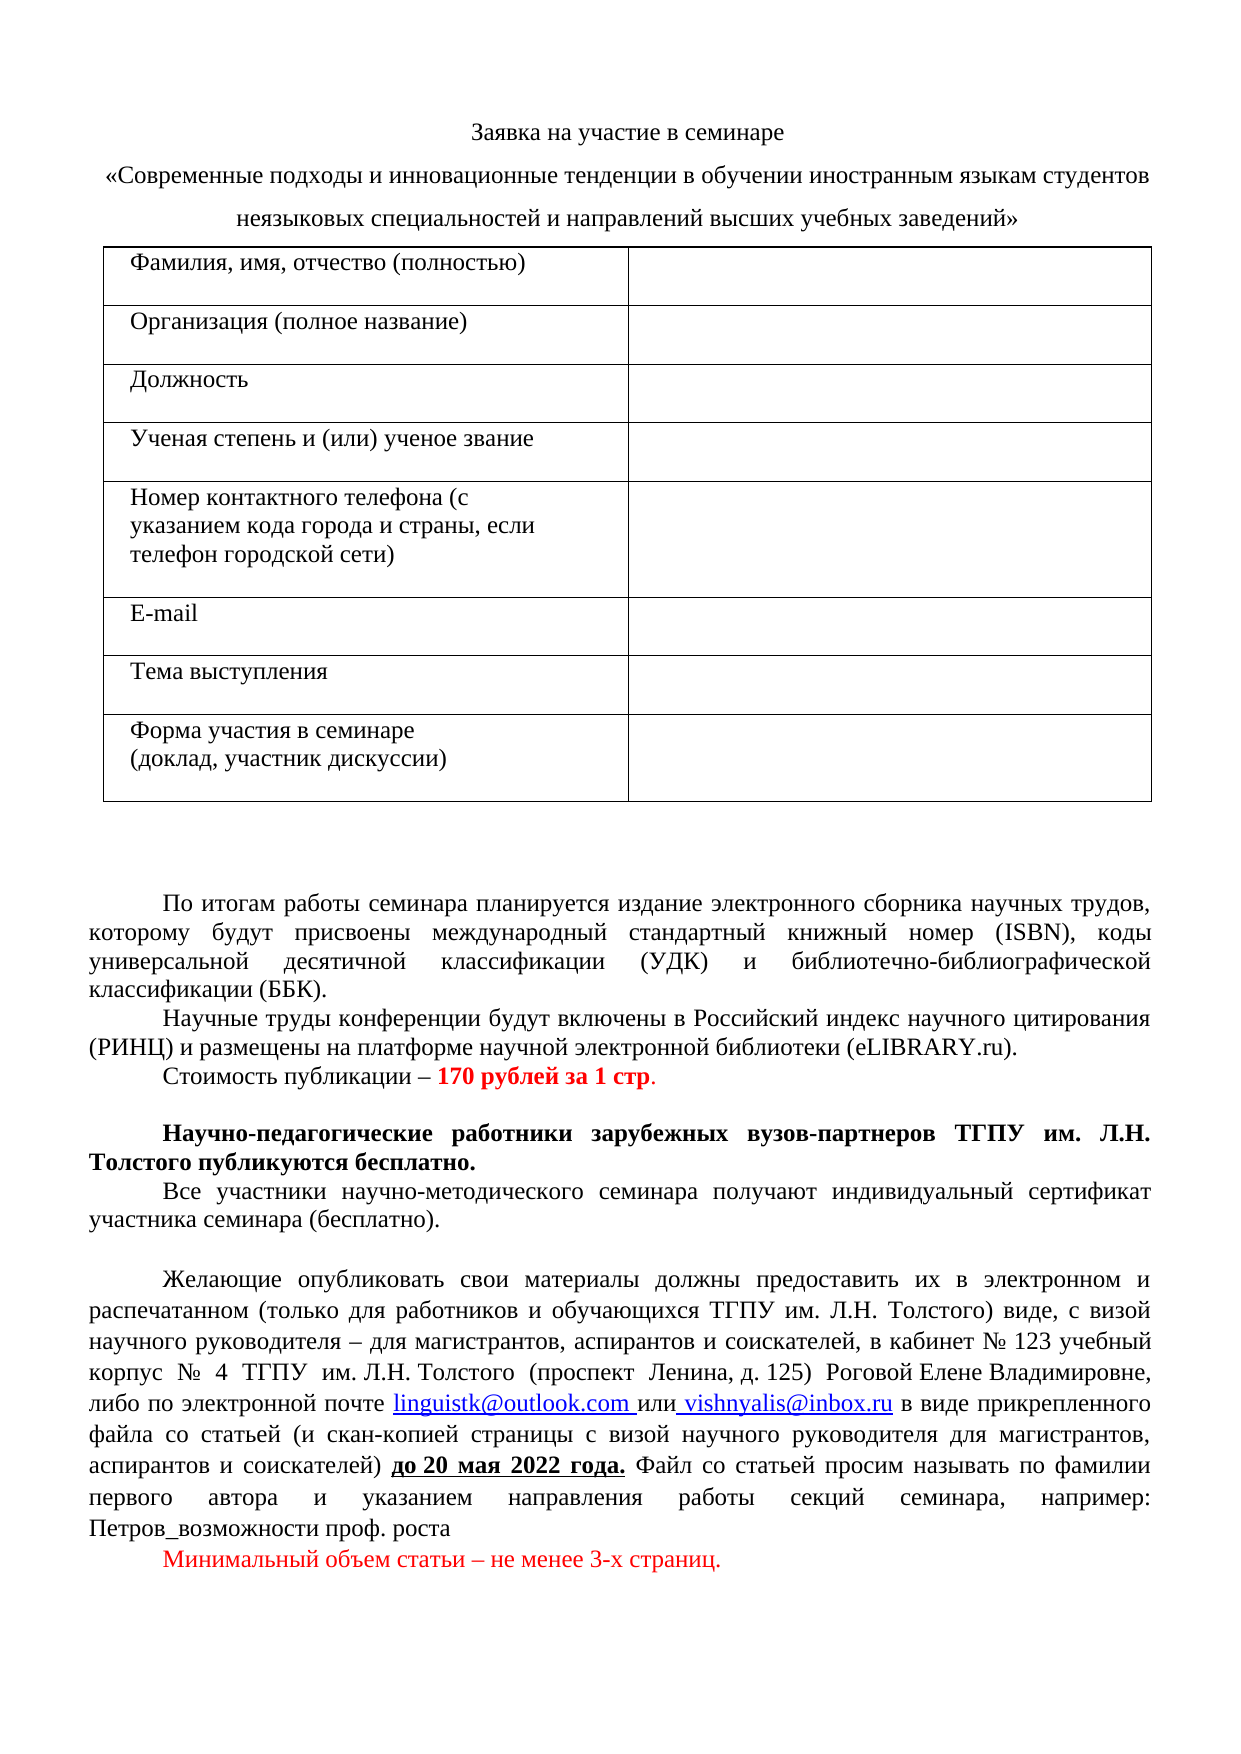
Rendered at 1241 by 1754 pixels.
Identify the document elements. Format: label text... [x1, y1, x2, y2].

table_cell Должность [104, 365, 628, 422]
table_cell [629, 423, 1151, 481]
table_cell [629, 365, 1151, 422]
table_cell Тема выступления [104, 656, 628, 714]
text Заявка на участие в семинаре [103, 117, 1152, 146]
table_cell [629, 306, 1151, 363]
text Стоимость публикации – 170 рублей за 1 стр. [89, 1061, 1152, 1089]
table_cell Номер контактного телефона (с указанием кода города и страны, если телефон городской сети) [104, 482, 628, 597]
table_cell E-mail [104, 598, 628, 655]
text Минимальный объем статьи – не менее 3-х страниц. [89, 1544, 1152, 1572]
text Научные труды конференции будут включены в Российский индекс научного цитирования (РИНЦ) и размещены на платформе научной электронной библиотеки (eLIBRARY.ru). [89, 1003, 1152, 1061]
text Желающие опубликовать свои материалы должны предоставить их в электронном и распечатанном (только для работников и обучающихся ТГПУ им. Л.Н. Толстого) виде, с визой научного руководителя – для магистрантов, аспирантов и соискателей, в кабинет № 123 учебный корпус № 4 ТГПУ им. Л.Н. Толстого (проспект Ленина, д. 125) Роговой Елене Владимировне, либо по электронной почте linguistk@outlook.com или vishnyalis@inbox.ru в виде прикрепленного файла со статьей (и скан-копией страницы с визой научного руководителя для магистрантов, аспирантов и соискателей) до 20 мая 2022 года. Файл со статьей просим называть по фамилии первого автора и указанием направления работы секций семинара, например: Петров_возможности проф. роста [89, 1264, 1152, 1541]
text По итогам работы семинара планируется издание электронного сборника научных трудов, которому будут присвоены международный стандартный книжный номер (ISBN), коды универсальной десятичной классификации (УДК) и библиотечно-библиографической классификации (ББК). [89, 888, 1152, 1003]
table_cell [629, 656, 1151, 714]
table_cell Организация (полное название) [104, 306, 628, 363]
text «Современные подходы и инновационные тенденции в обучении иностранным языкам студентов неязыковых специальностей и направлений высших учебных заведений» [103, 160, 1152, 232]
text Все участники научно-методического семинара получают индивидуальный сертификат участника семинара (бесплатно). [89, 1176, 1152, 1233]
text Научно-педагогические работники зарубежных вузов-партнеров ТГПУ им. Л.Н. Толстого публикуются бесплатно. [89, 1118, 1152, 1176]
table_cell [629, 598, 1151, 655]
table_cell [629, 482, 1151, 597]
table_header [629, 248, 1151, 305]
table_header Фамилия, имя, отчество (полностью) [104, 248, 628, 305]
table_cell Ученая степень и (или) ученое звание [104, 423, 628, 481]
table_cell Форма участия в семинаре (доклад, участник дискуссии) [104, 715, 628, 801]
table_cell [629, 715, 1151, 801]
